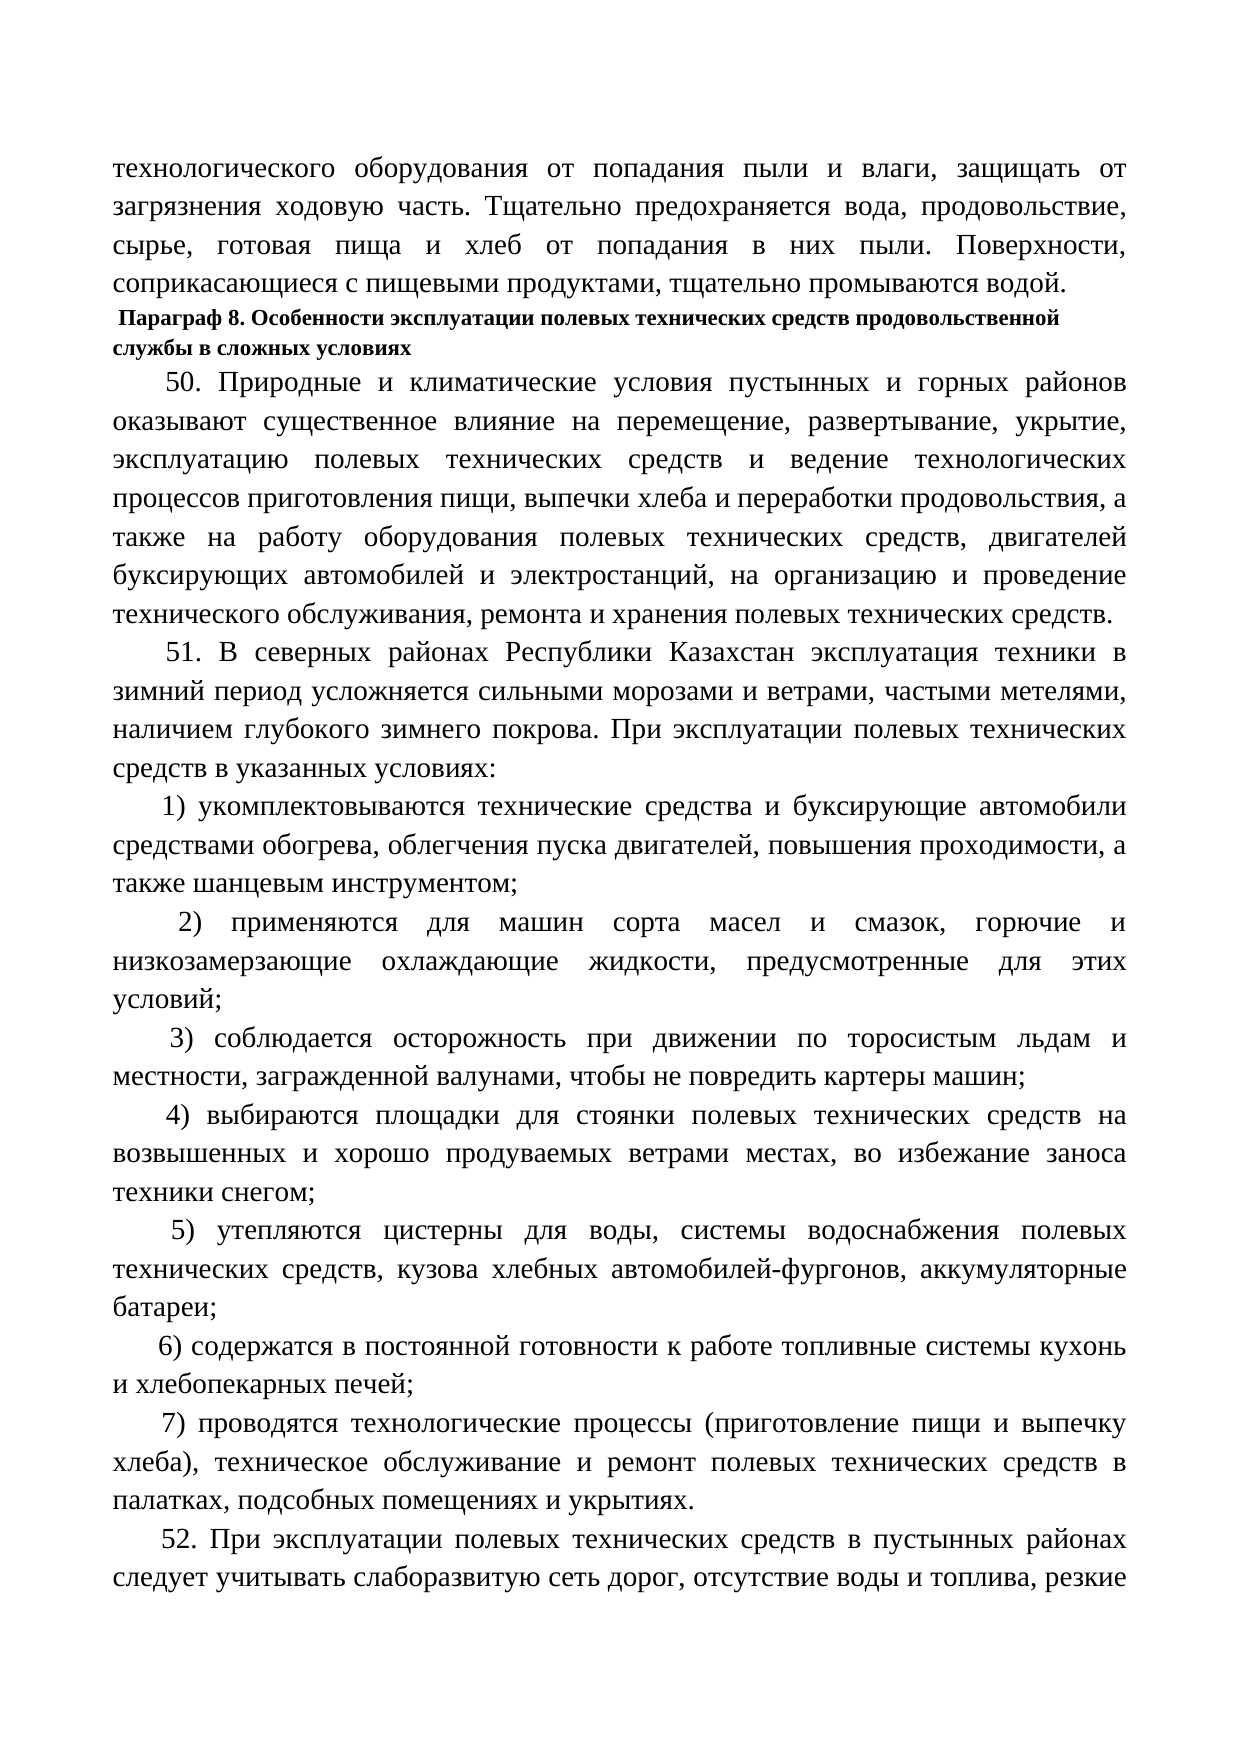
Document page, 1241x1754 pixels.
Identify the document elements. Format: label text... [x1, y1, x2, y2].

text 51. В северных районах Республики Казахстан эксплуатация техники в зимний период усложняется сильными морозами и ветрами, частыми метелями, наличием глубокого зимнего покрова. При эксплуатации полевых технических средств в указанных условиях: [112, 634, 1128, 783]
text 4) выбираются площадки для стоянки полевых технических средств на возвышенных и хорошо продуваемых ветрами местах, во избежание заноса техники снегом; [112, 1097, 1128, 1207]
text 1) укомплектовываются технические средства и буксирующие автомобили средствами обогрева, облегчения пуска двигателей, повышения проходимости, а также шанцевым инструментом; [112, 788, 1128, 899]
text 50. Природные и климатические условия пустынных и горных районов оказывают существенное влияние на перемещение, развертывание, укрытие, эксплуатацию полевых технических средств и ведение технологических процессов приготовления пищи, выпечки хлеба и переработки продовольствия, а также на работу оборудования полевых технических средств, двигателей буксирующих автомобилей и электростанций, на организацию и проведение технического обслуживания, ремонта и хранения полевых технических средств. [112, 364, 1128, 629]
text Параграф 8. Особенности эксплуатации полевых технических средств продовольственной службы в сложных условиях [112, 304, 1128, 361]
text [112, 1521, 1128, 1593]
text 2) применяются для машин сорта масел и смазок, горючие и низкозамерзающие охлаждающие жидкости, предусмотренные для этих условий; [112, 904, 1128, 1015]
text 5) утепляются цистерны для воды, системы водоснабжения полевых технических средств, кузова хлебных автомобилей-фургонов, аккумуляторные батареи; [112, 1212, 1128, 1323]
text 3) соблюдается осторожность при движении по торосистым льдам и местности, загражденной валунами, чтобы не повредить картеры машин; [112, 1020, 1128, 1092]
text 6) содержатся в постоянной готовности к работе топливные системы кухонь и хлебопекарных печей; [112, 1328, 1128, 1400]
text 7) проводятся технологические процессы (приготовление пищи и выпечку хлеба), техническое обслуживание и ремонт полевых технических средств в палатках, подсобных помещениях и укрытиях. [112, 1405, 1128, 1516]
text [112, 150, 1128, 299]
